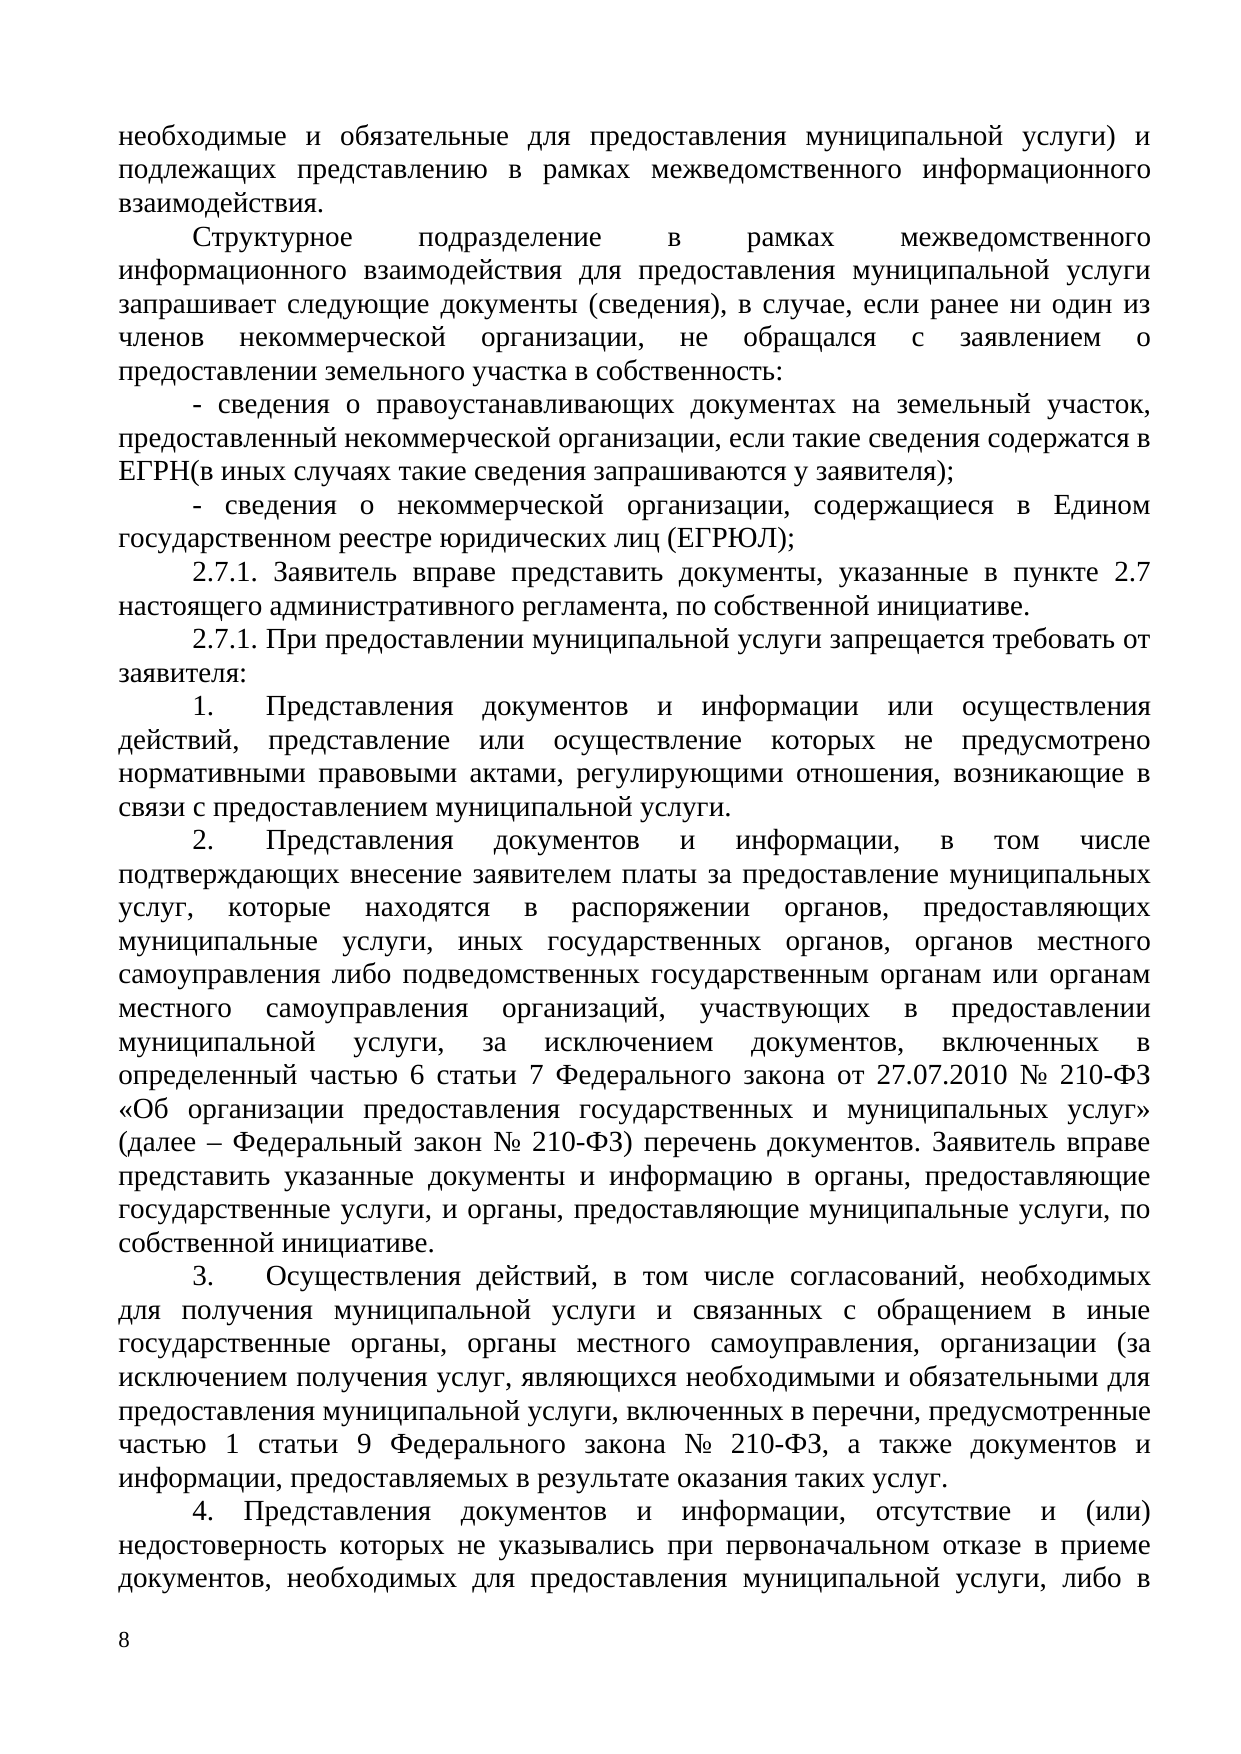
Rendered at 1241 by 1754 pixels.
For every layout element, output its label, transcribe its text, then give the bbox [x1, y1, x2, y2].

text - сведения о некоммерческой организации, содержащиеся в Едином государственном реестре юридических лиц (ЕГРЮЛ); [118, 487, 1152, 554]
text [118, 118, 1152, 219]
text 2.7.1. Заявитель вправе представить документы, указанные в пункте 2.7 настоящего административного регламента, по собственной инициативе. [118, 554, 1152, 621]
text 2. Представления документов и информации, в том числе подтверждающих внесение заявителем платы за предоставление муниципальных услуг, которые находятся в распоряжении органов, предоставляющих муниципальные услуги, иных государственных органов, органов местного самоуправления либо подведомственных государственным органам или органам местного самоуправления организаций, участвующих в предоставлении муниципальной услуги, за исключением документов, включенных в определенный частью 6 статьи 7 Федерального закона от 27.07.2010 № 210-ФЗ «Об организации предоставления государственных и муниципальных услуг» (далее – Федеральный закон № 210-ФЗ) перечень документов. Заявитель вправе представить указанные документы и информацию в органы, предоставляющие государственные услуги, и органы, предоставляющие муниципальные услуги, по собственной инициативе. [118, 822, 1152, 1258]
text Структурное подразделение в рамках межведомственного информационного взаимодействия для предоставления муниципальной услуги запрашивает следующие документы (сведения), в случае, если ранее ни один из членов некоммерческой организации, не обращался с заявлением о предоставлении земельного участка в собственность: [118, 219, 1152, 386]
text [118, 1493, 1152, 1594]
text 2.7.1. При предоставлении муниципальной услуги запрещается требовать от заявителя: [118, 621, 1152, 688]
text 3. Осуществления действий, в том числе согласований, необходимых для получения муниципальной услуги и связанных с обращением в иные государственные органы, органы местного самоуправления, организации (за исключением получения услуг, являющихся необходимыми и обязательными для предоставления муниципальной услуги, включенных в перечни, предусмотренные частью 1 статьи 9 Федерального закона № 210-ФЗ, а также документов и информации, предоставляемых в результате оказания таких услуг. [118, 1258, 1152, 1493]
text - сведения о правоустанавливающих документах на земельный участок, предоставленный некоммерческой организации, если такие сведения содержатся в ЕГРН(в иных случаях такие сведения запрашиваются у заявителя); [118, 386, 1152, 487]
text 1. Представления документов и информации или осуществления действий, представление или осуществление которых не предусмотрено нормативными правовыми актами, регулирующими отношения, возникающие в связи с предоставлением муниципальной услуги. [118, 688, 1152, 822]
